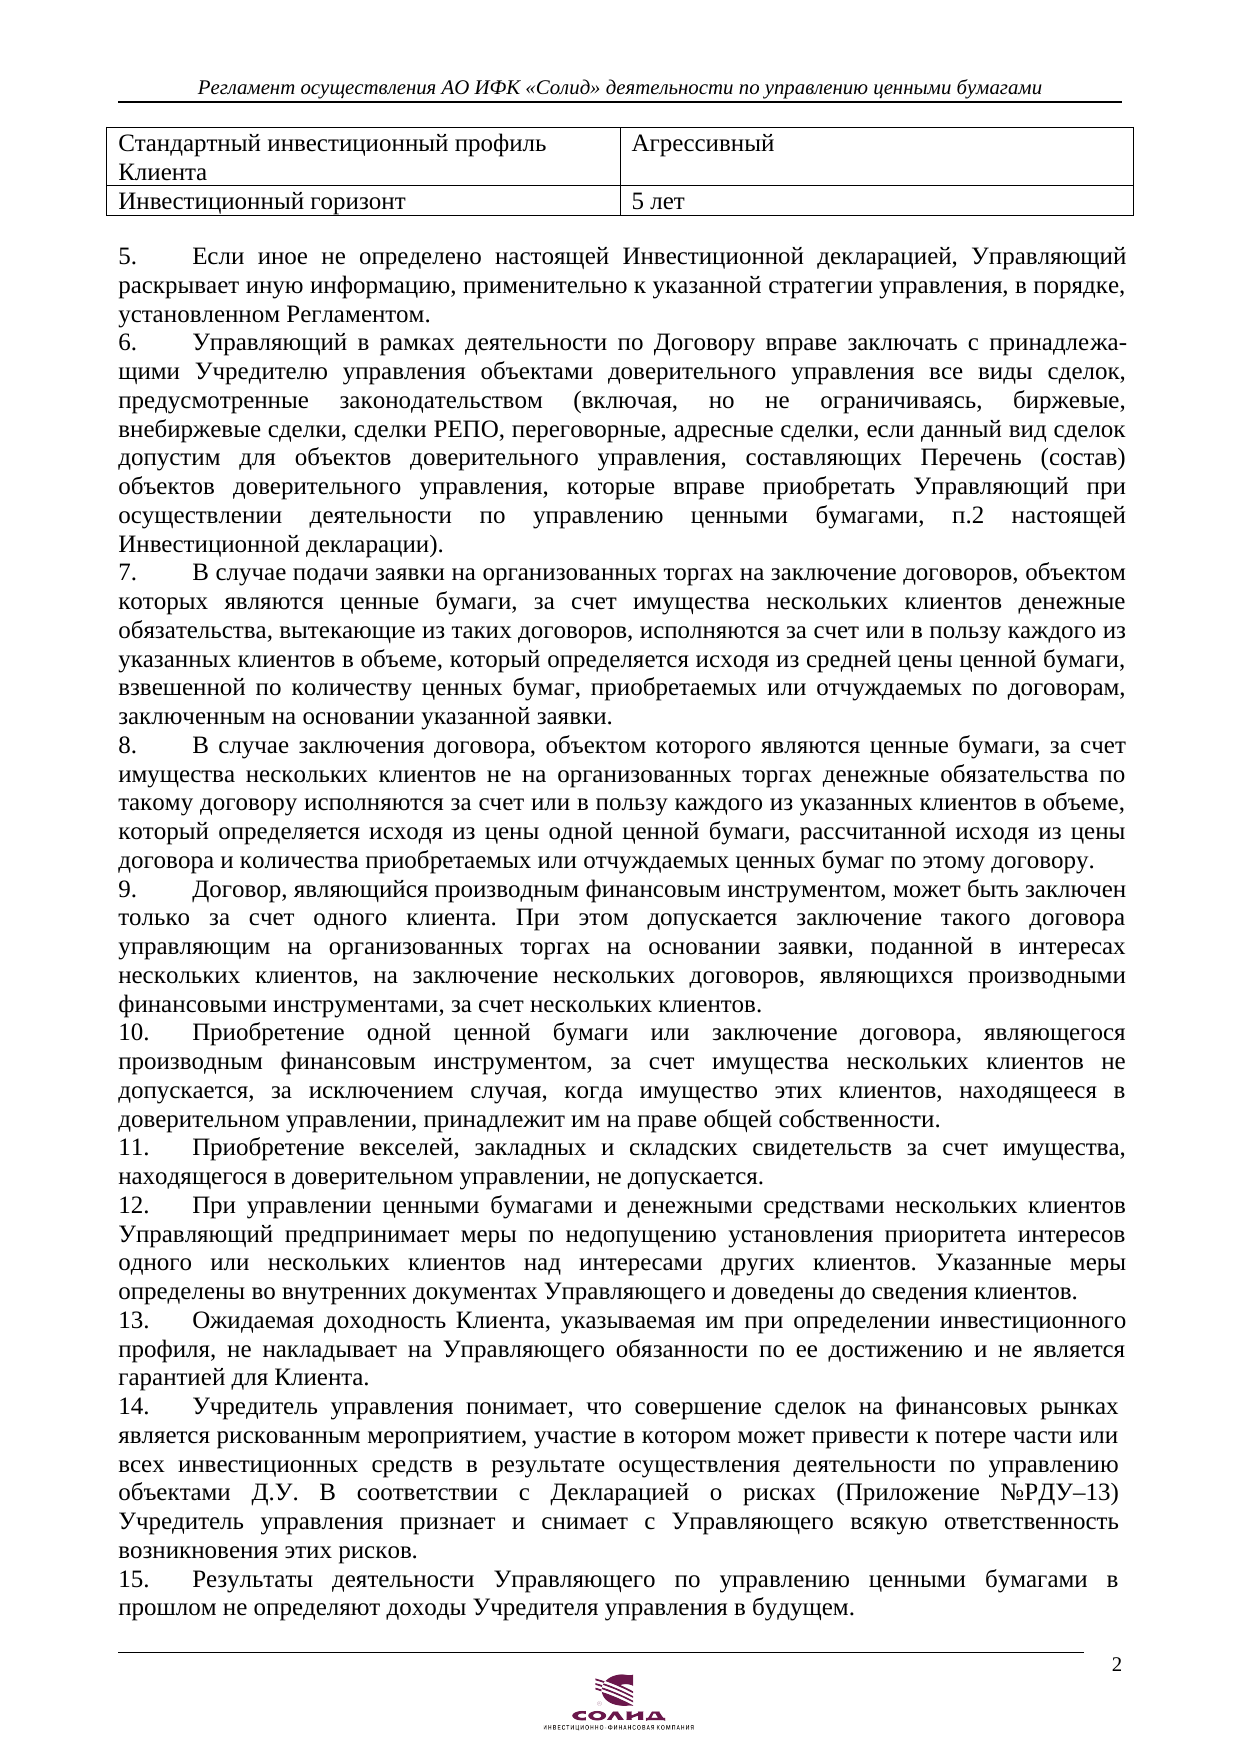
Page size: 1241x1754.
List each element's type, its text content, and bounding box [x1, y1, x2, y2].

list Учредитель управления понимает, что совершение сделок на финансовых рынках является рискованным мероприятием, участие в котором может привести к потере части или всех инвестиционных средств в результате осуществления деятельности по управлению объектами Д.У. В соответствии с Декларацией о рисках (Приложение №РДУ–13) Учредитель управления признает и снимает с Управляющего всякую ответственность возникновения этих рисков. [118, 1391, 1120, 1564]
list Результаты деятельности Управляющего по управлению ценными бумагами в прошлом не определяют доходы Учредителя управления в будущем. [118, 1564, 1120, 1621]
list Приобретение одной ценной бумаги или заключение договора, являющегося производным финансовым инструментом, за счет имущества нескольких клиентов не допускается, за исключением случая, когда имущество этих клиентов, находящееся в доверительном управлении, принадлежит им на праве общей собственности. [118, 1017, 1127, 1132]
list Приобретение векселей, закладных и складских свидетельств за счет имущества, находящегося в доверительном управлении, не допускается. [118, 1132, 1127, 1190]
table_cell Агрессивный [621, 128, 1133, 185]
list При управлении ценными бумагами и денежными средствами нескольких клиентов Управляющий предпринимает меры по недопущению установления приоритета интересов одного или нескольких клиентов над интересами других клиентов. Указанные меры определены во внутренних документах Управляющего и доведены до сведения клиентов. [118, 1190, 1127, 1305]
table_cell 5 лет [621, 186, 1133, 215]
list Ожидаемая доходность Клиента, указываемая им при определении инвестиционного профиля, не накладывает на Управляющего обязанности по ее достижению и не является гарантией для Клиента. [118, 1305, 1127, 1391]
list Если иное не определено настоящей Инвестиционной декларацией, Управляющий раскрывает иную информацию, применительно к указанной стратегии управления, в порядке, установленном Регламентом. [118, 241, 1127, 327]
list Договор, являющийся производным финансовым инструментом, может быть заключен только за счет одного клиента. При этом допускается заключение такого договора управляющим на организованных торгах на основании заявки, поданной в интересах нескольких клиентов, на заключение нескольких договоров, являющихся производными финансовыми инструментами, за счет нескольких клиентов. [118, 874, 1127, 1017]
list В случае подачи заявки на организованных торгах на заключение договоров, объектом которых являются ценные бумаги, за счет имущества нескольких клиентов денежные обязательства, вытекающие из таких договоров, исполняются за счет или в пользу каждого из указанных клиентов в объеме, который определяется исходя из средней цены ценной бумаги, взвешенной по количеству ценных бумаг, приобретаемых или отчуждаемых по договорам, заключенным на основании указанной заявки. [118, 557, 1127, 730]
table_cell Инвестиционный горизонт [107, 186, 620, 215]
table_cell Стандартный инвестиционный профиль Клиента [107, 128, 620, 185]
list В случае заключения договора, объектом которого являются ценные бумаги, за счет имущества нескольких клиентов не на организованных торгах денежные обязательства по такому договору исполняются за счет или в пользу каждого из указанных клиентов в объеме, который определяется исходя из цены одной ценной бумаги, рассчитанной исходя из цены договора и количества приобретаемых или отчуждаемых ценных бумаг по этому договору. [118, 730, 1127, 874]
list Управляющий в рамках деятельности по Договору вправе заключать с принадлежащими Учредителю управления объектами доверительного управления все виды сделок, предусмотренные законодательством (включая, но не ограничиваясь, биржевые, внебиржевые сделки, сделки РЕПО, переговорные, адресные сделки, если данный вид сделок допустим для объектов доверительного управления, составляющих Перечень (состав) объектов доверительного управления, которые вправе приобретать Управляющий при осуществлении деятельности по управлению ценными бумагами, п.2 настоящей Инвестиционной декларации). [118, 327, 1127, 557]
